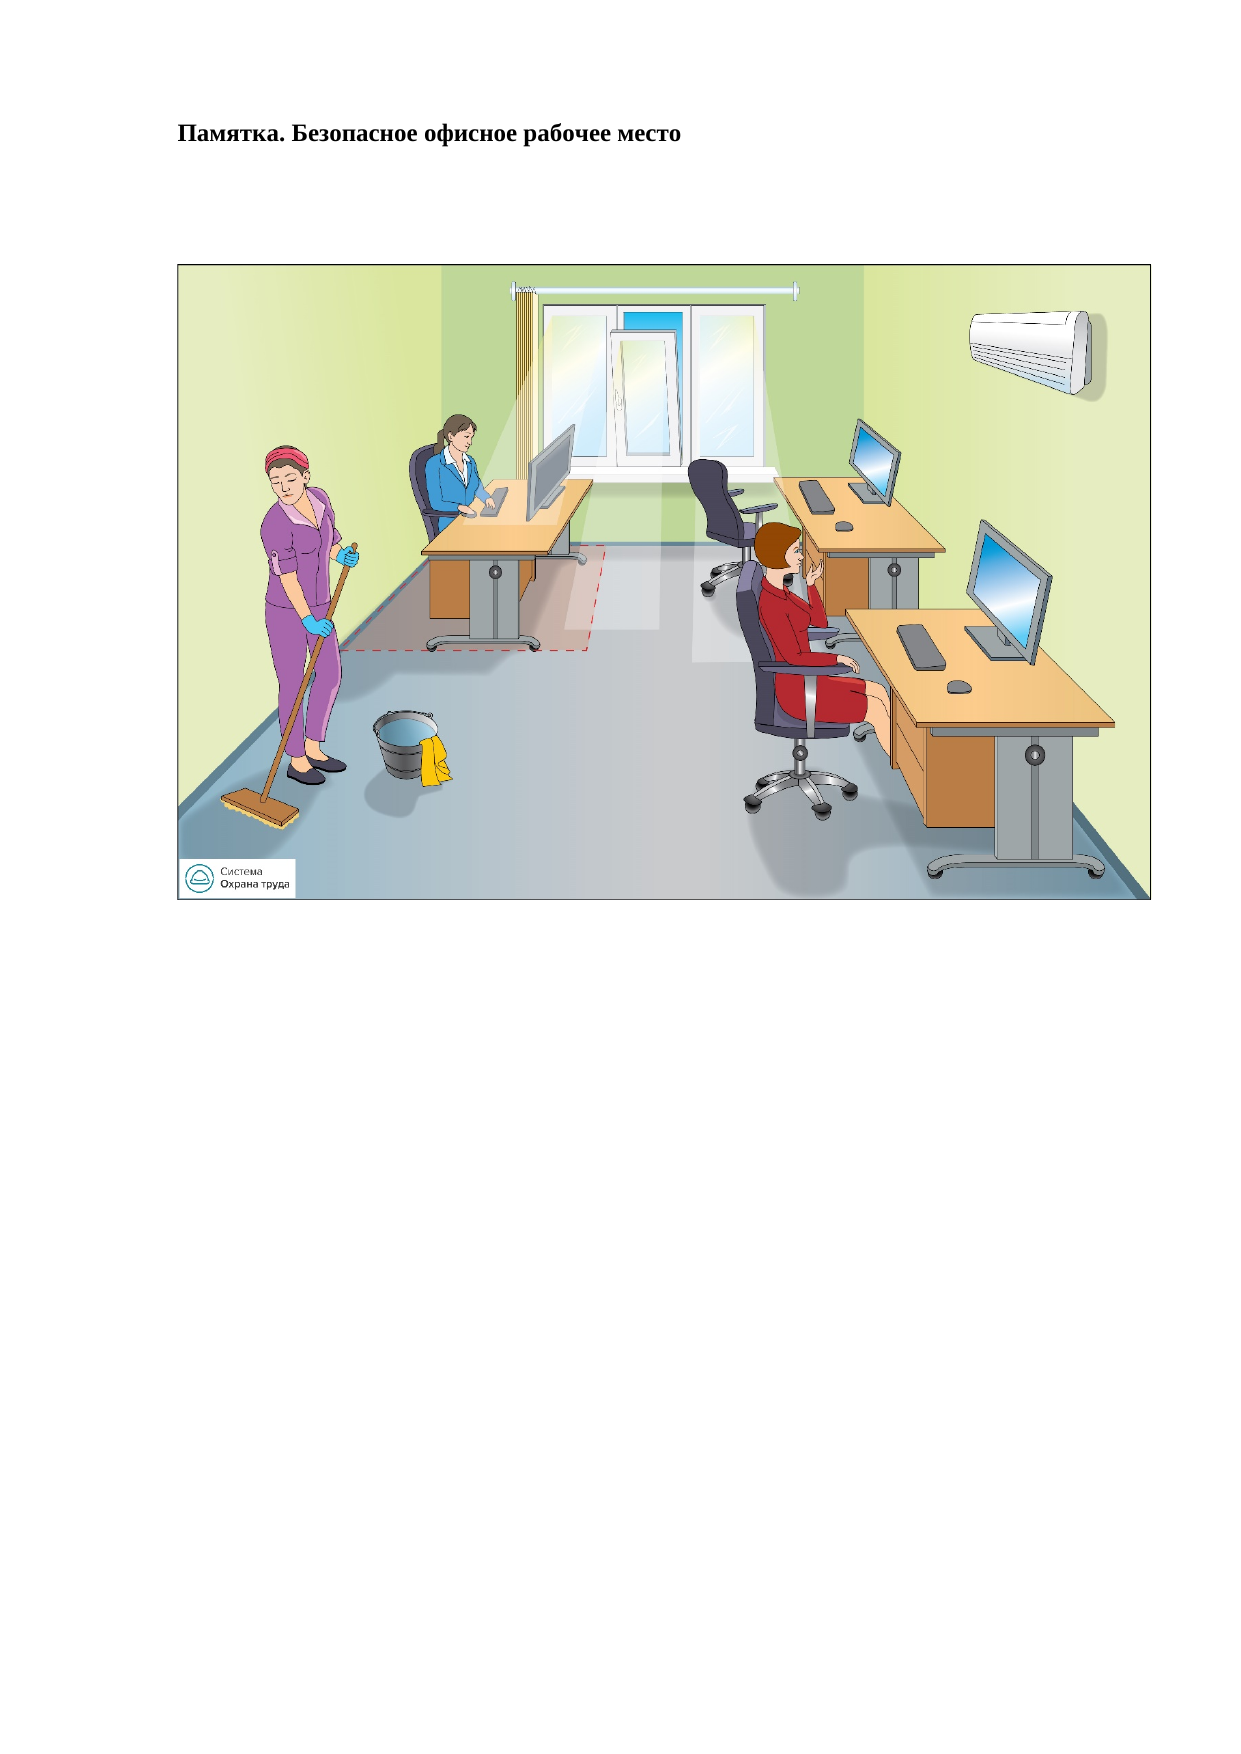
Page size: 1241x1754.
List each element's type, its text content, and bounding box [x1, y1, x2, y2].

text Памятка. Безопасное офисное рабочее место [177, 118, 1152, 147]
picture [177, 264, 1152, 900]
